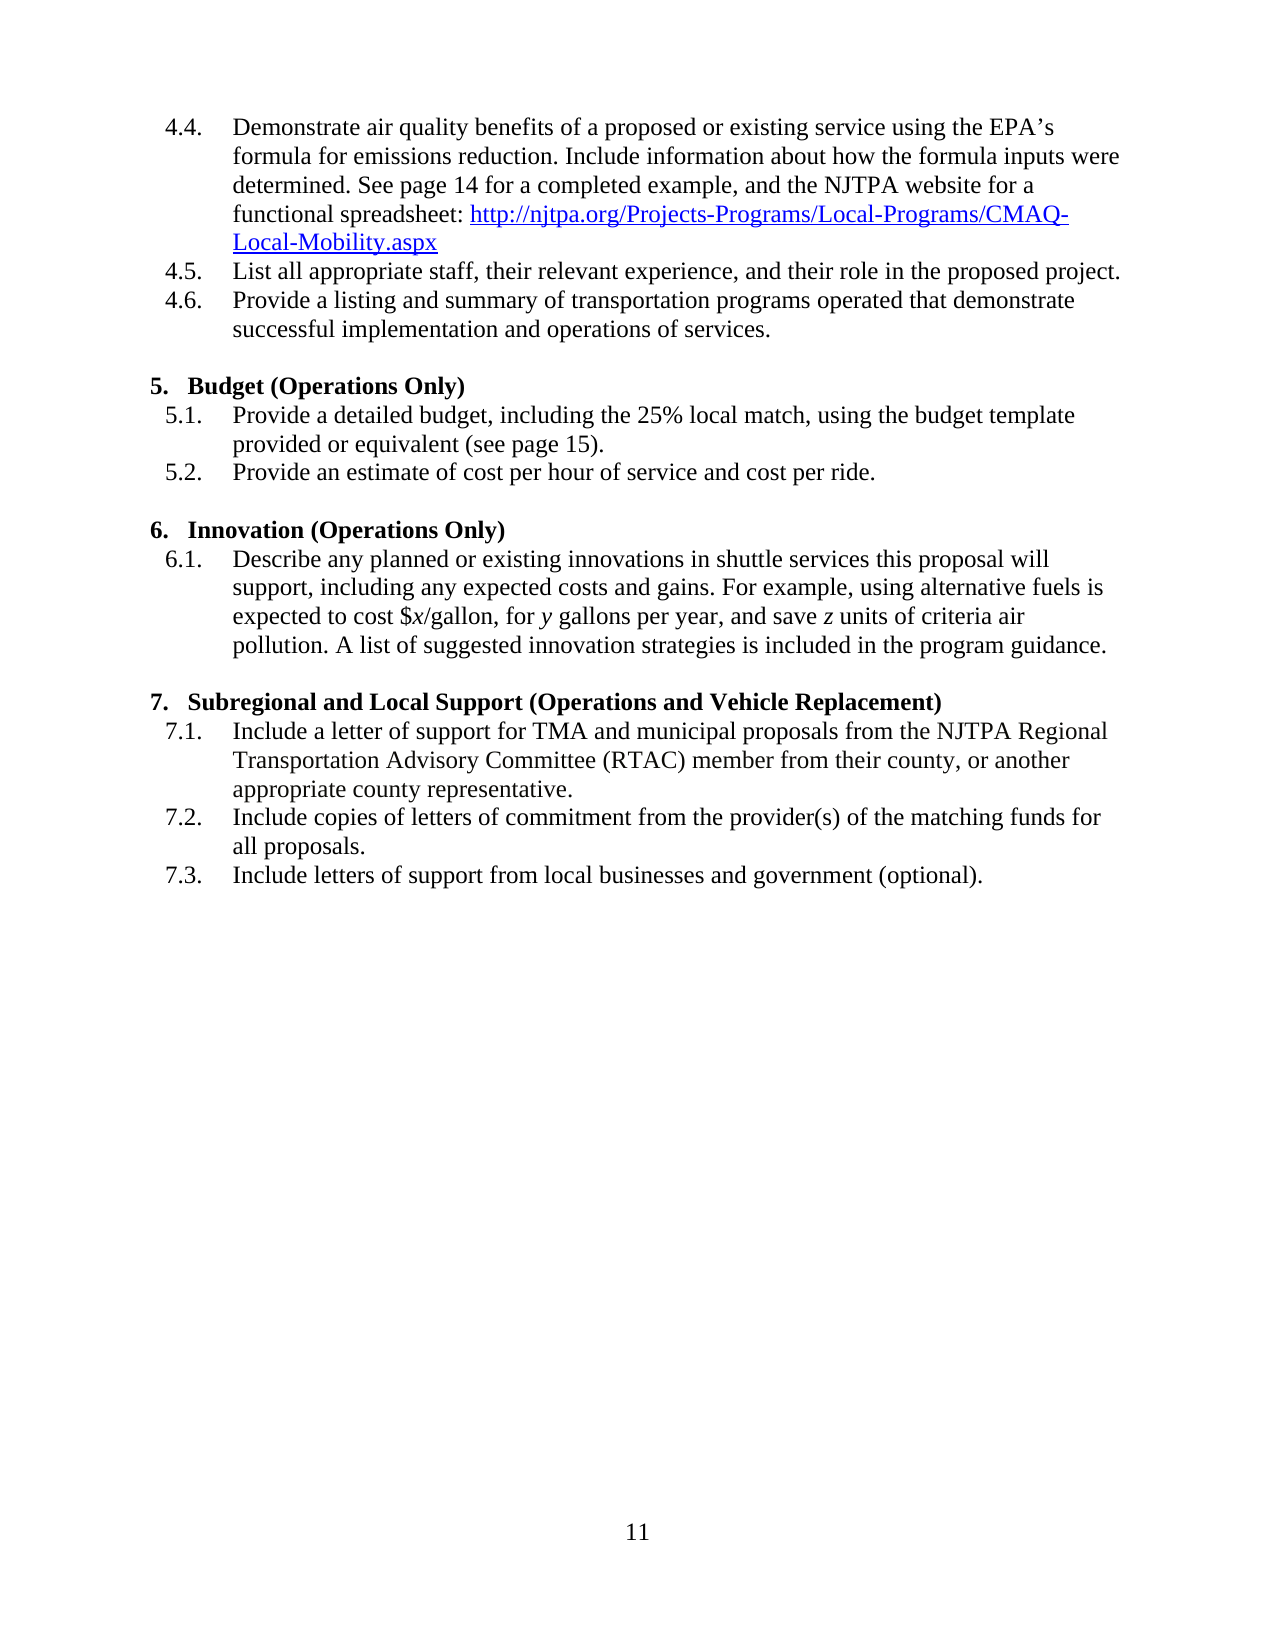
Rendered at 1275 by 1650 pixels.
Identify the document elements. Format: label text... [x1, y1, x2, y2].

list Budget (Operations Only) [150, 371, 1125, 400]
list Provide an estimate of cost per hour of service and cost per ride. [165, 457, 1125, 486]
list Provide a listing and summary of transportation programs operated that demonstrate successful implementation and operations of services. [165, 285, 1125, 342]
list Include copies of letters of commitment from the provider(s) of the matching funds for all proposals. [165, 802, 1125, 860]
list Provide a detailed budget, including the 25% local match, using the budget template provided or equivalent (see page 15). [165, 400, 1125, 457]
list Subregional and Local Support (Operations and Vehicle Replacement) [150, 687, 1125, 716]
list Include a letter of support for TMA and municipal proposals from the NJTPA Regional Transportation Advisory Committee (RTAC) member from their county, or another appropriate county representative. [165, 716, 1125, 802]
list Demonstrate air quality benefits of a proposed or existing service using the EPA’s formula for emissions reduction. Include information about how the formula inputs were determined. See page 14 for a completed example, and the NJTPA website for a functional spreadsheet: http://njtpa.org/Projects-Programs/Local-Programs/CMAQ-Local-Mobility.aspx [165, 112, 1125, 256]
list Include letters of support from local businesses and government (optional). [165, 860, 1125, 889]
list List all appropriate staff, their relevant experience, and their role in the proposed project. [165, 256, 1125, 285]
list Describe any planned or existing innovations in shuttle services this proposal will support, including any expected costs and gains. For example, using alternative fuels is expected to cost $x/gallon, for y gallons per year, and save z units of criteria air pollution. A list of suggested innovation strategies is included in the program guidance. [165, 544, 1125, 659]
list Innovation (Operations Only) [150, 515, 1125, 544]
